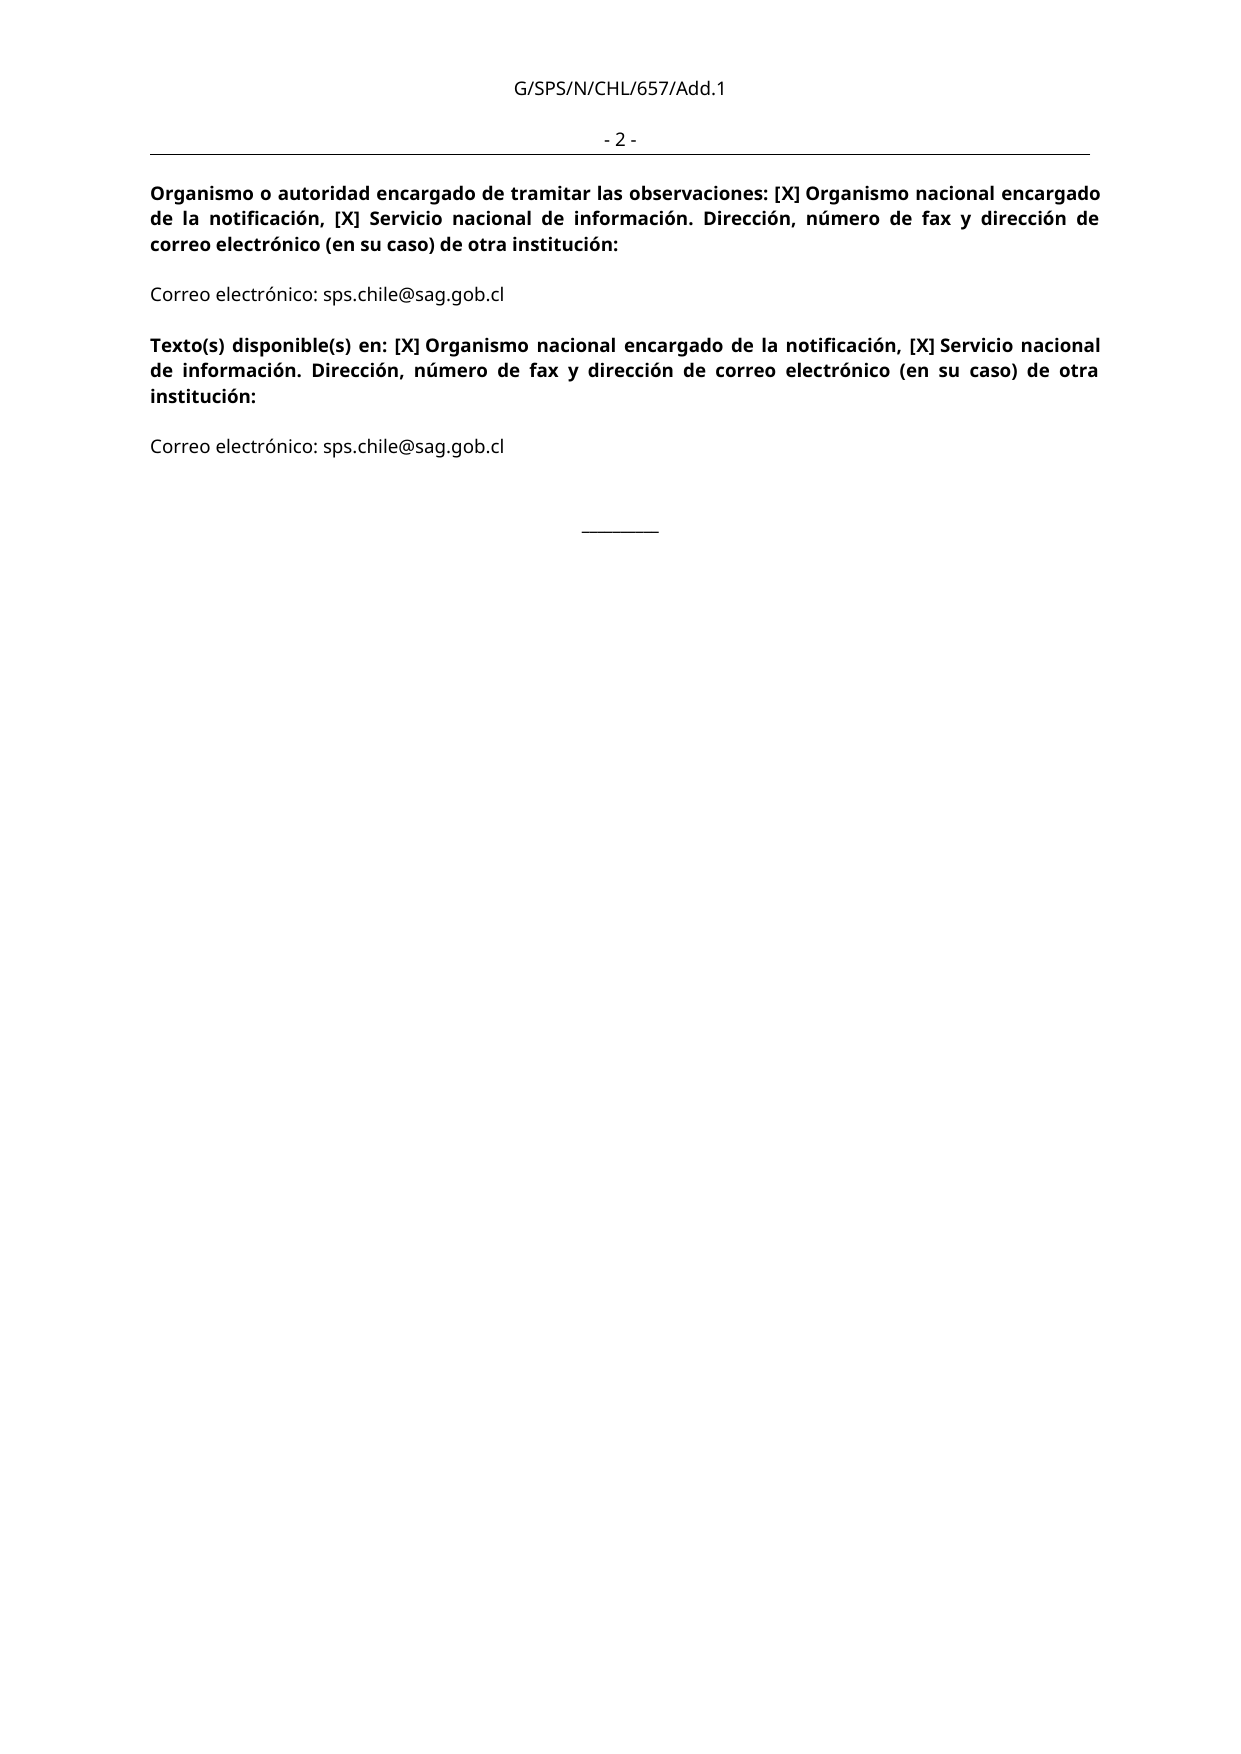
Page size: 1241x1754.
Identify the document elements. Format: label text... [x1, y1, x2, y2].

table_cell Texto(s) disponible(s) en: [X] Organismo nacional encargado de la notificación, [X] Servicio nacional de información. Dirección, número de fax y dirección de correo electrónico (en su caso) de otra institución: [150, 332, 1113, 434]
table_cell Correo electrónico: sps.chile@sag.gob.cl [150, 434, 1113, 484]
table_cell Correo electrónico: sps.chile@sag.gob.cl [150, 282, 1113, 332]
text __________ [150, 510, 1090, 535]
table_cell Organismo o autoridad encargado de tramitar las observaciones: [X] Organismo nacional encargado de la notificación, [X] Servicio nacional de información. Dirección, número de fax y dirección de correo electrónico (en su caso) de otra institución: [150, 180, 1113, 282]
